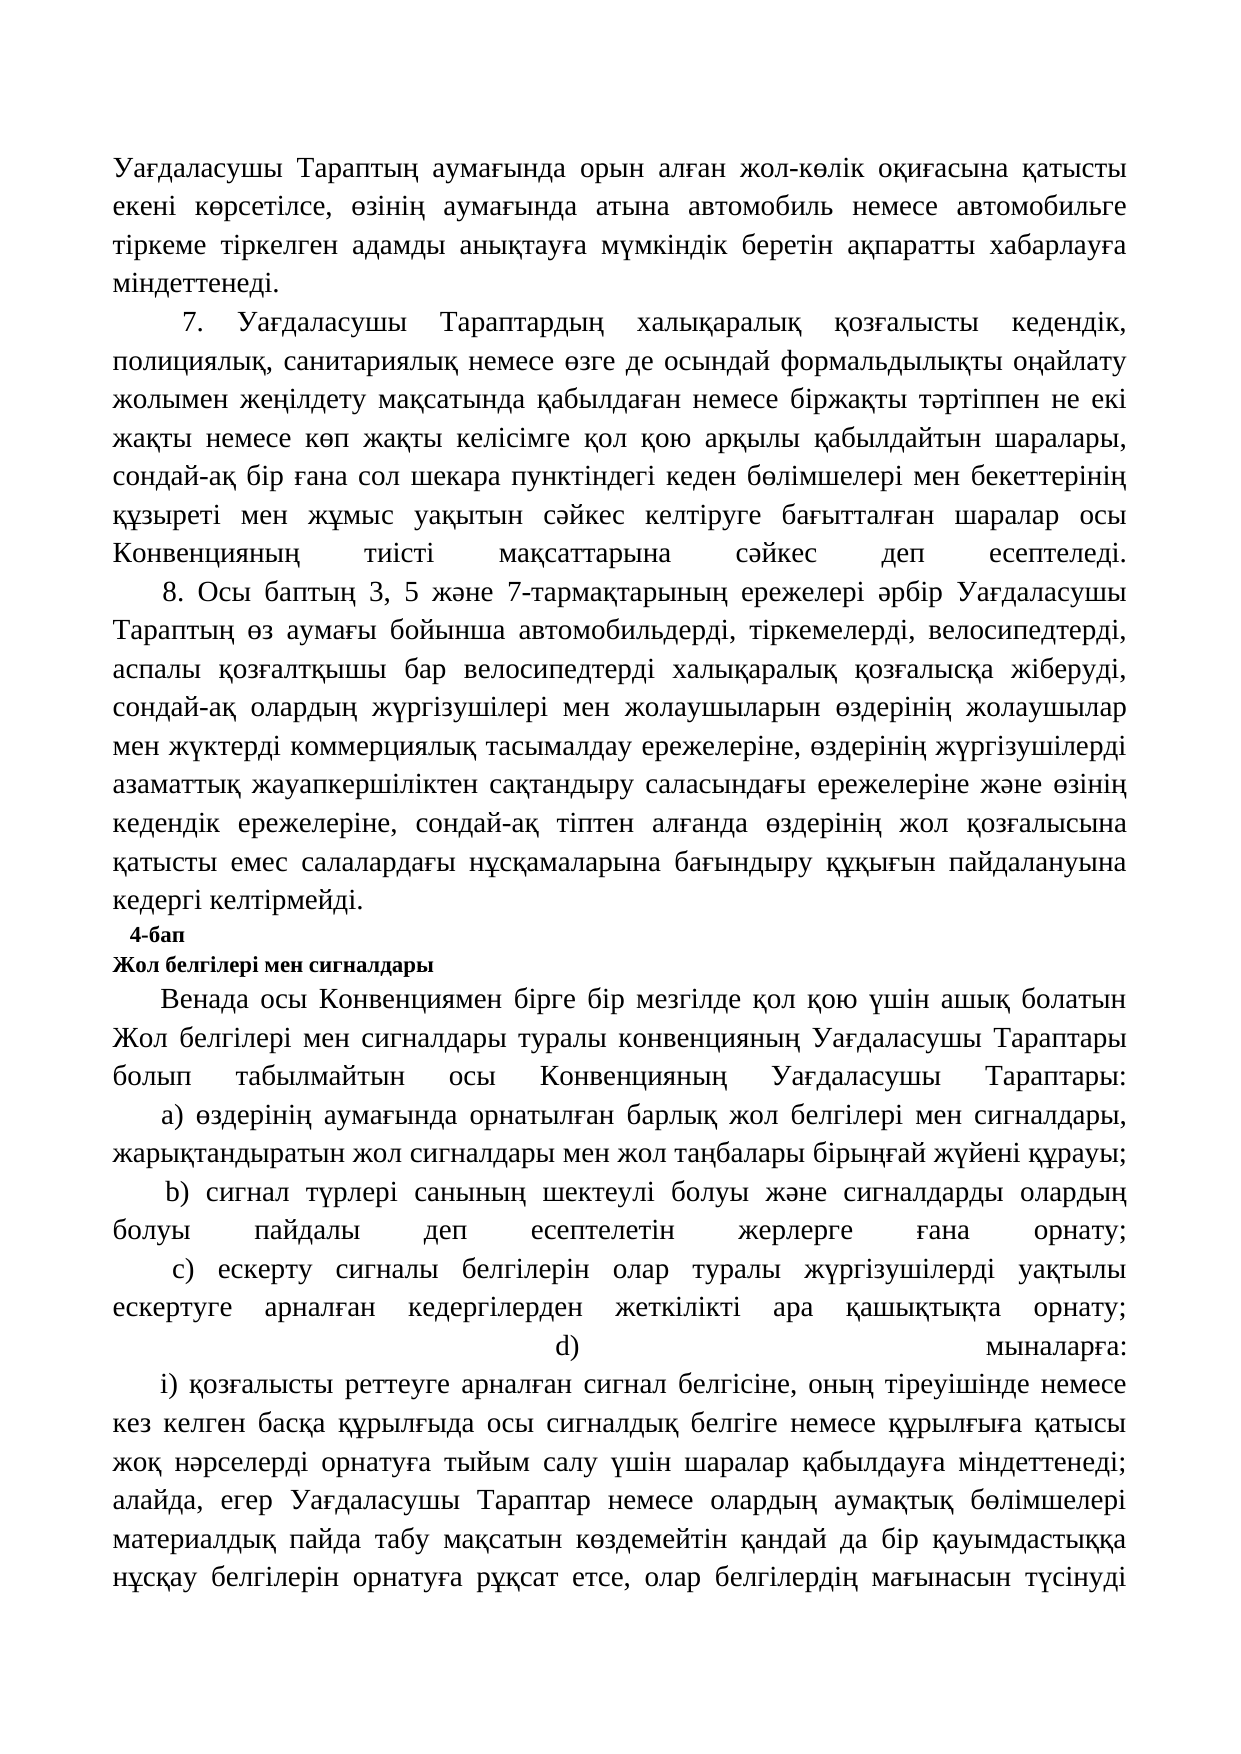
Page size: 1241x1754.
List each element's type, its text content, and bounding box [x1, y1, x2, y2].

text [112, 150, 1128, 916]
text 4-бап Жол белгілері мен сигналдары [112, 921, 1128, 977]
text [112, 981, 1128, 1593]
